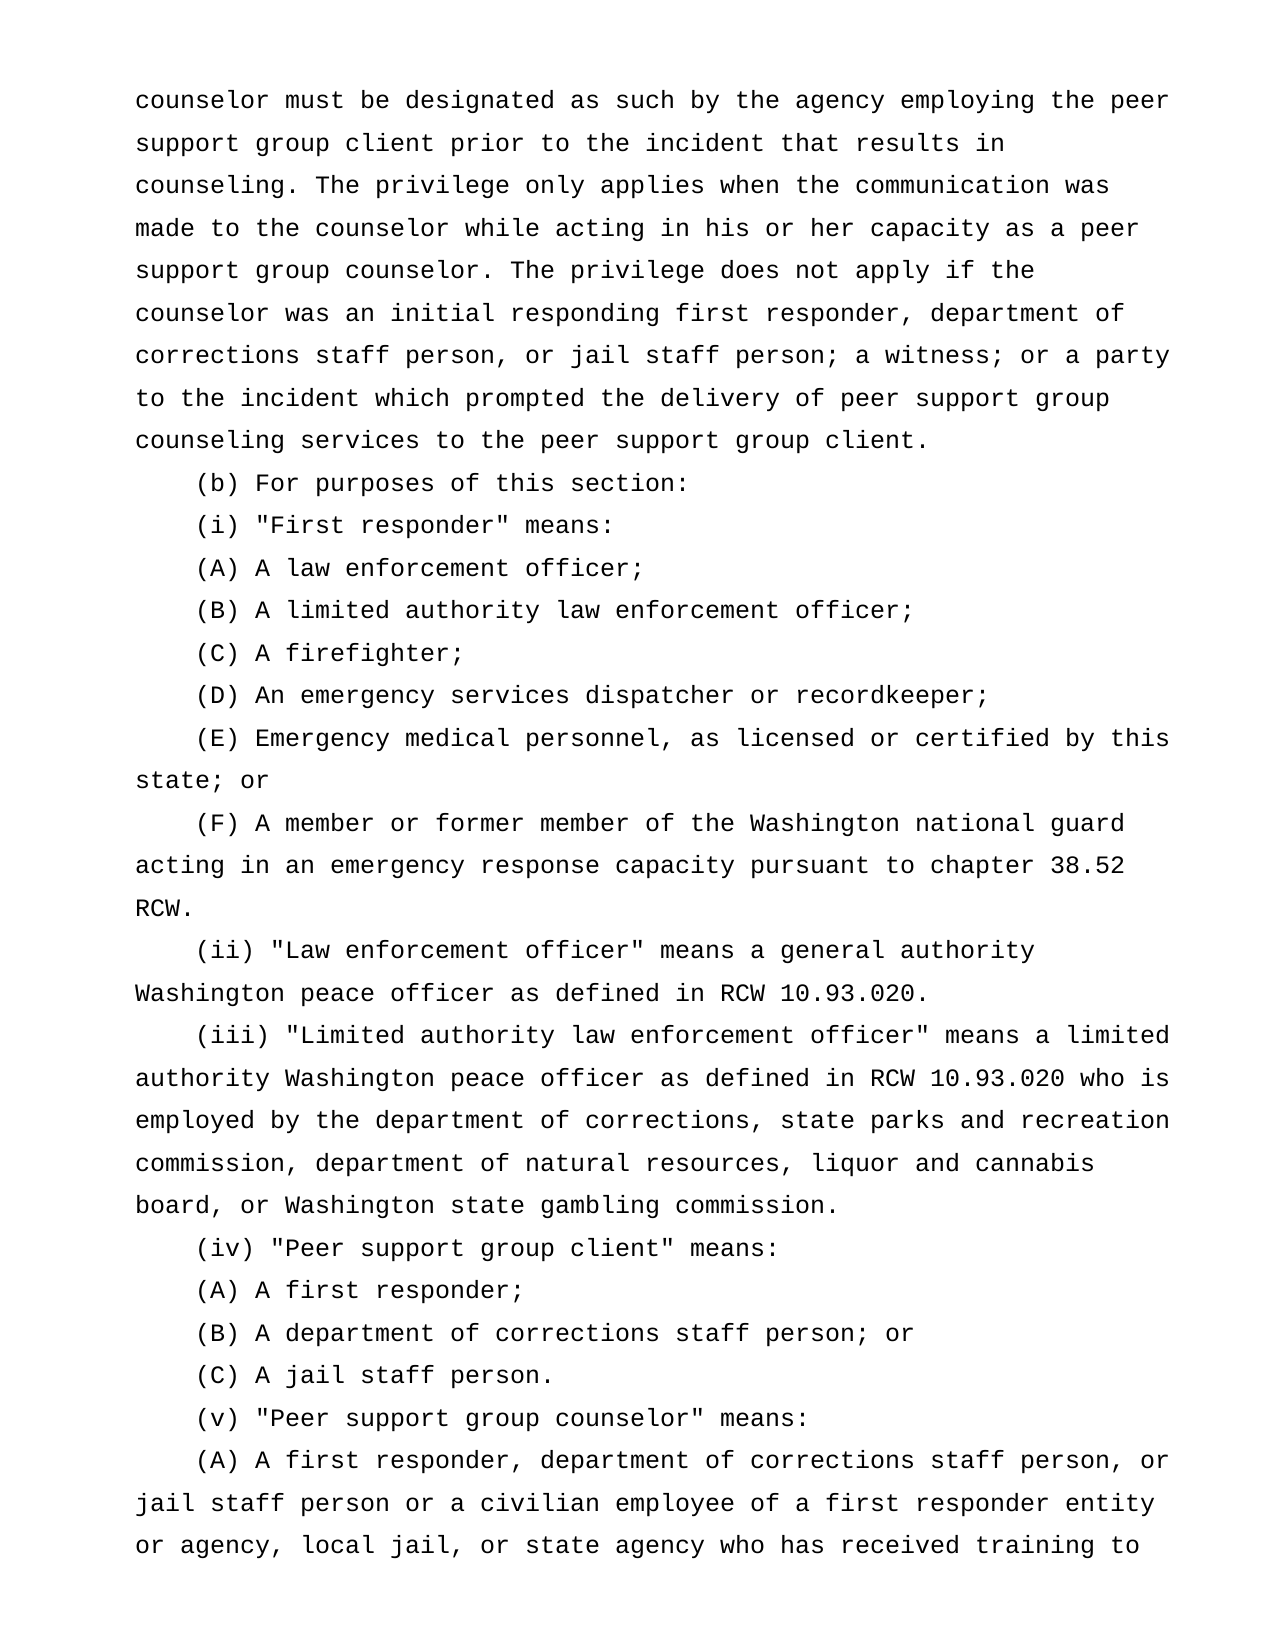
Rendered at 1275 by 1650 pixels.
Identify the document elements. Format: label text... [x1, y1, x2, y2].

text (v) "Peer support group counselor" means: [135, 1392, 1170, 1435]
text (F) A member or former member of the Washington national guard acting in an emergency response capacity pursuant to chapter 38.52 RCW. [135, 797, 1170, 925]
text (C) A firefighter; [135, 627, 1170, 670]
text (D) An emergency services dispatcher or recordkeeper; [135, 670, 1170, 712]
text (C) A jail staff person. [135, 1350, 1170, 1392]
text (B) A department of corrections staff person; or [135, 1307, 1170, 1350]
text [135, 75, 1170, 457]
text (ii) "Law enforcement officer" means a general authority Washington peace officer as defined in RCW 10.93.020. [135, 925, 1170, 1010]
text (B) A limited authority law enforcement officer; [135, 585, 1170, 627]
text (iv) "Peer support group client" means: [135, 1222, 1170, 1265]
text (iii) "Limited authority law enforcement officer" means a limited authority Washington peace officer as defined in RCW 10.93.020 who is employed by the department of corrections, state parks and recreation commission, department of natural resources, liquor and cannabis board, or Washington state gambling commission. [135, 1010, 1170, 1222]
text (A) A law enforcement officer; [135, 542, 1170, 585]
text (E) Emergency medical personnel, as licensed or certified by this state; or [135, 712, 1170, 797]
text (b) For purposes of this section: [135, 457, 1170, 500]
text (i) "First responder" means: [135, 500, 1170, 542]
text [135, 1435, 1170, 1562]
text (A) A first responder; [135, 1265, 1170, 1307]
